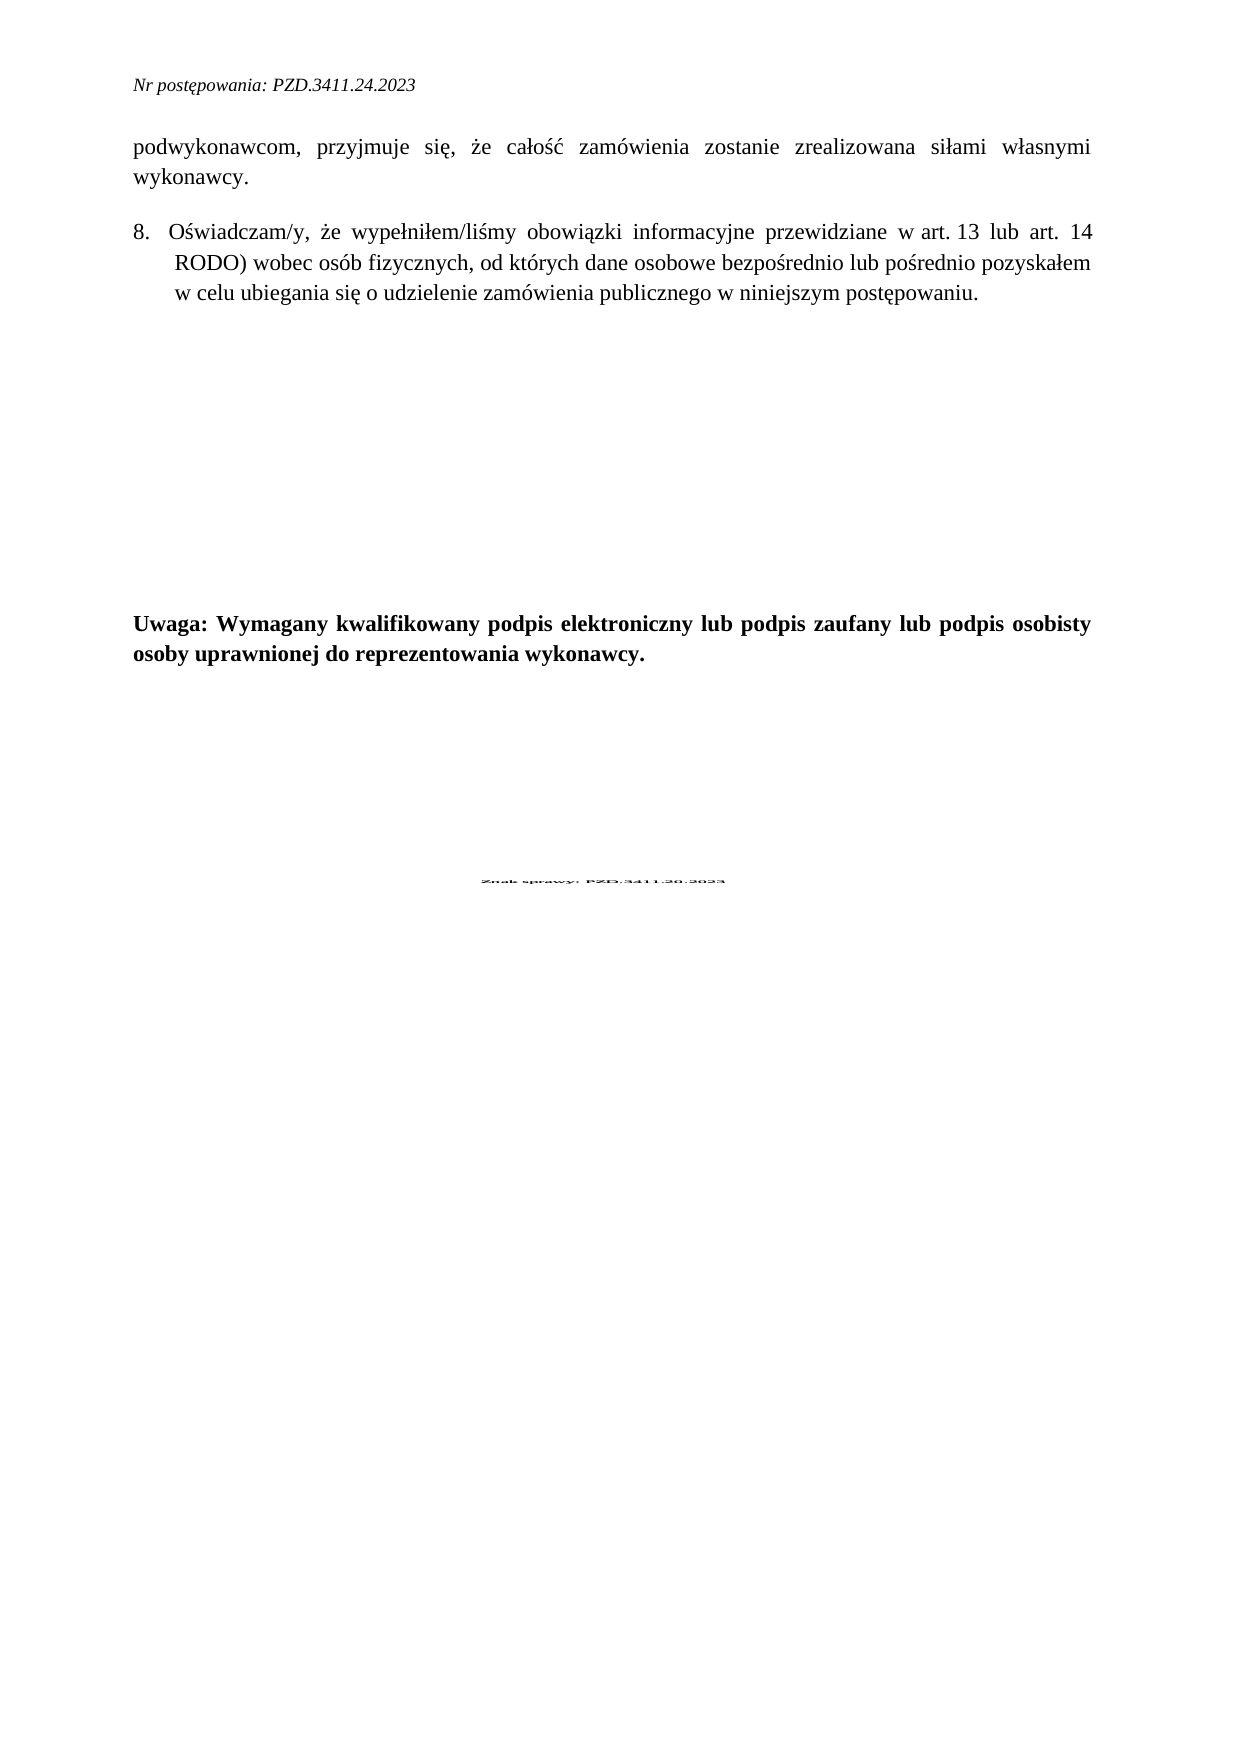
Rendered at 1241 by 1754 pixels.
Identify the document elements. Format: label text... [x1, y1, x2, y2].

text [133, 133, 1092, 189]
list Oświadczam/y, że wypełniłem/liśmy obowiązki informacyjne przewidziane w art. 13 lub art. 14 RODO) wobec osób fizycznych, od których dane osobowe bezpośrednio lub pośrednio pozyskałem w celu ubiegania się o udzielenie zamówienia publicznego w niniejszym postępowaniu. [133, 218, 1092, 305]
text Uwaga: Wymagany kwalifikowany podpis elektroniczny lub podpis zaufany lub podpis osobisty osoby uprawnionej do reprezentowania wykonawcy. [133, 610, 1092, 667]
